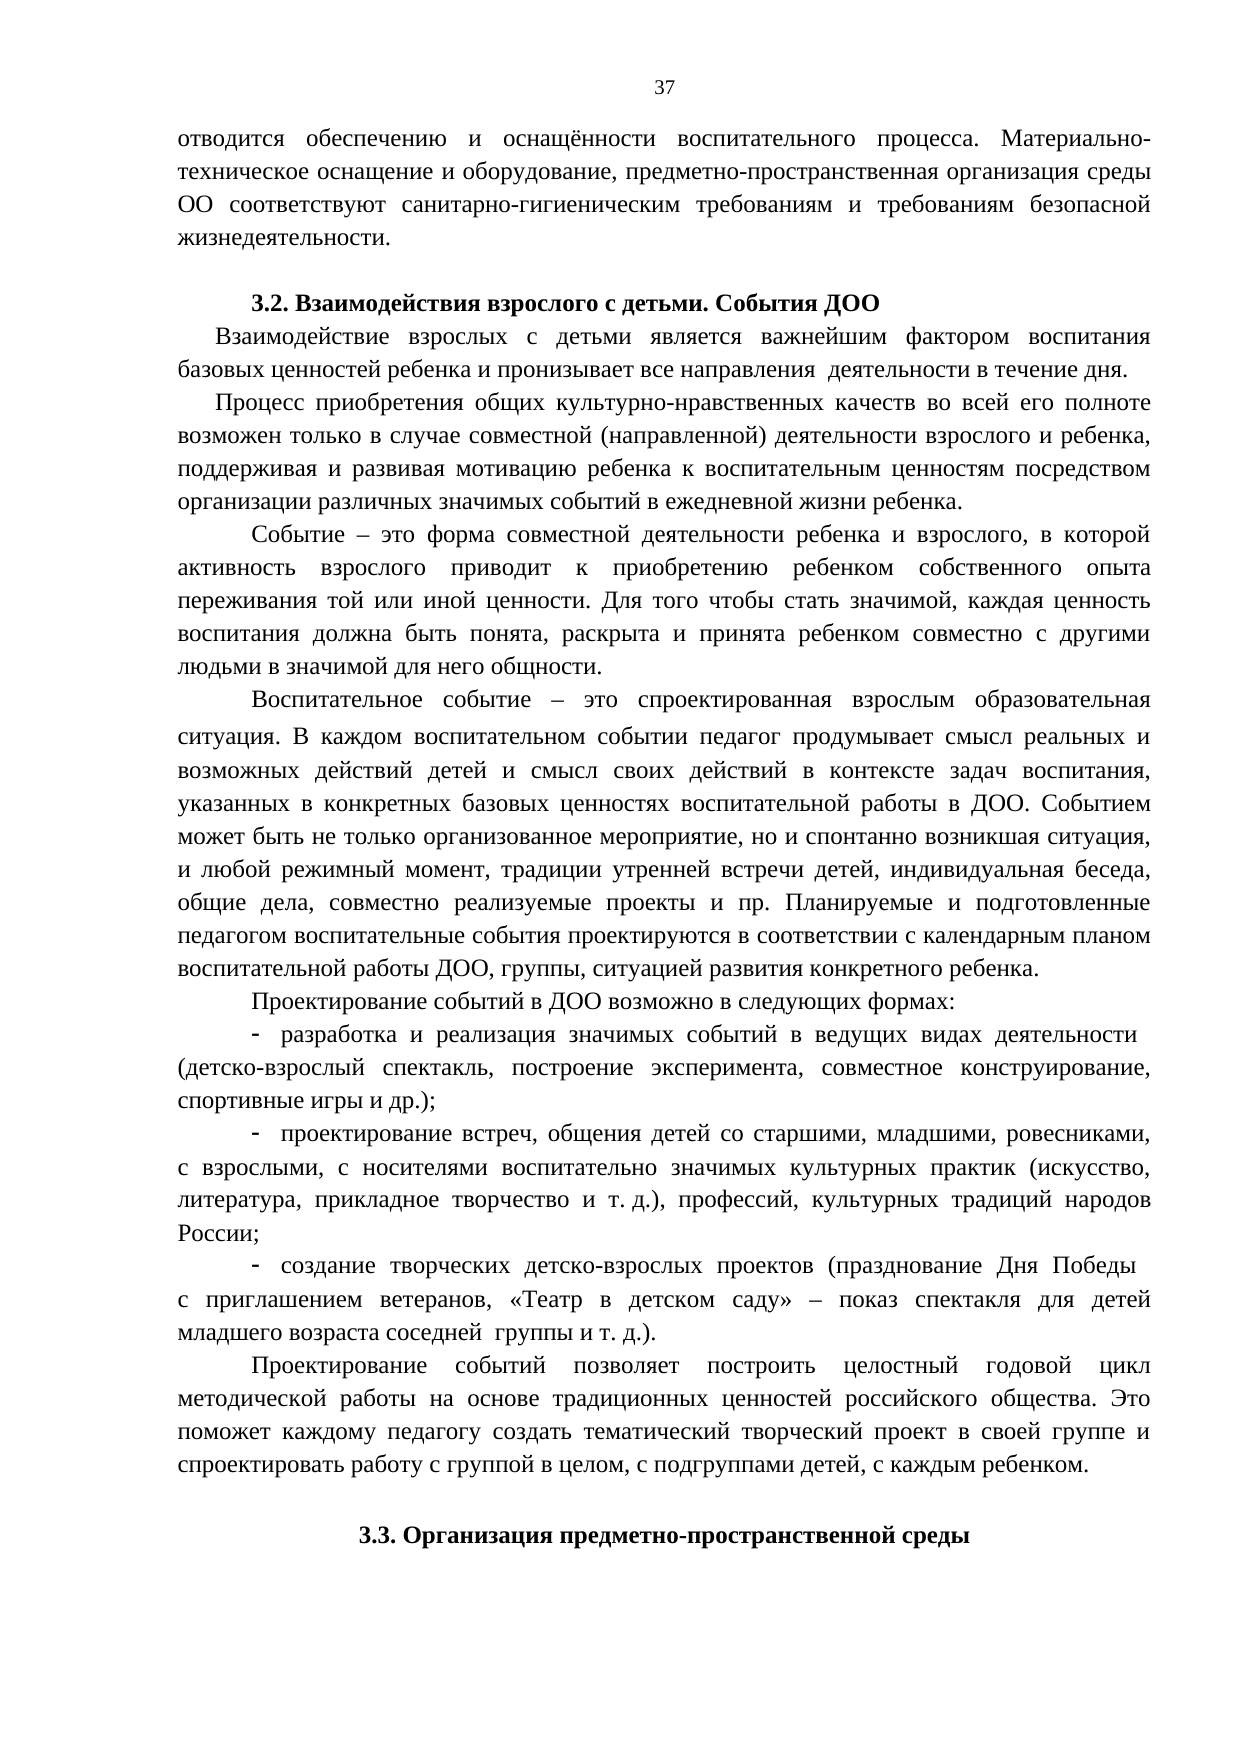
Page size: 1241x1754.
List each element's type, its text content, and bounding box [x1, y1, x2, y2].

text Процесс приобретения общих культурно-нравственных качеств во всей его полноте возможен только в случае совместной (направленной) деятельности взрослого и ребенка, поддерживая и развивая мотивацию ребенка к воспитательным ценностям посредством организации различных значимых событий в ежедневной жизни ребенка. [177, 387, 1152, 515]
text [177, 123, 1152, 251]
text Проектирование событий позволяет построить целостный годовой цикл методической работы на основе традиционных ценностей российского общества. Это поможет каждому педагогу создать тематический творческий проект в своей группе и спроектировать работу с группой в целом, с подгруппами детей, с каждым ребенком. [177, 1350, 1152, 1477]
text Событие – это форма совместной деятельности ребенка и взрослого, в которой активность взрослого приводит к приобретению ребенком собственного опыта переживания той или иной ценности. Для того чтобы стать значимой, каждая ценность воспитания должна быть понята, раскрыта и принята ребенком совместно с другими людьми в значимой для него общности. [177, 519, 1152, 680]
text 3.3. Организация предметно-пространственной среды [177, 1520, 1152, 1549]
list разработка и реализация значимых событий в ведущих видах деятельности (детско-взрослый спектакль, построение эксперимента, совместное конструирование, спортивные игры и др.); [177, 1019, 1152, 1114]
list проектирование встреч, общения детей со старшими, младшими, ровесниками, с взрослыми, с носителями воспитательно значимых культурных практик (искусство, литература, прикладное творчество и т. д.), профессий, культурных традиций народов России; [177, 1118, 1152, 1246]
text Воспитательное событие – это спроектированная взрослым образовательная ситуация. В каждом воспитательном событии педагог продумывает смысл реальных и возможных действий детей и смысл своих действий в контексте задач воспитания, указанных в конкретных базовых ценностях воспитательной работы в ДОО. Событием может быть не только организованное мероприятие, но и спонтанно возникшая ситуация, и любой режимный момент, традиции утренней встречи детей, индивидуальная беседа, общие дела, совместно реализуемые проекты и пр. Планируемые и подготовленные педагогом воспитательные события проектируются в соответствии с календарным планом воспитательной работы ДОО, группы, ситуацией развития конкретного ребенка. [177, 684, 1152, 982]
text 3.2. Взаимодействия взрослого с детьми. События ДОО [177, 288, 1152, 317]
list создание творческих детско-взрослых проектов (празднование Дня Победы с приглашением ветеранов, «Театр в детском саду» – показ спектакля для детей младшего возраста соседней группы и т. д.). [177, 1251, 1152, 1345]
text Проектирование событий в ДОО возможно в следующих формах: [177, 986, 1152, 1015]
text Взаимодействие взрослых с детьми является важнейшим фактором воспитания базовых ценностей ребенка и пронизывает все направления деятельности в течение дня. [177, 321, 1152, 383]
